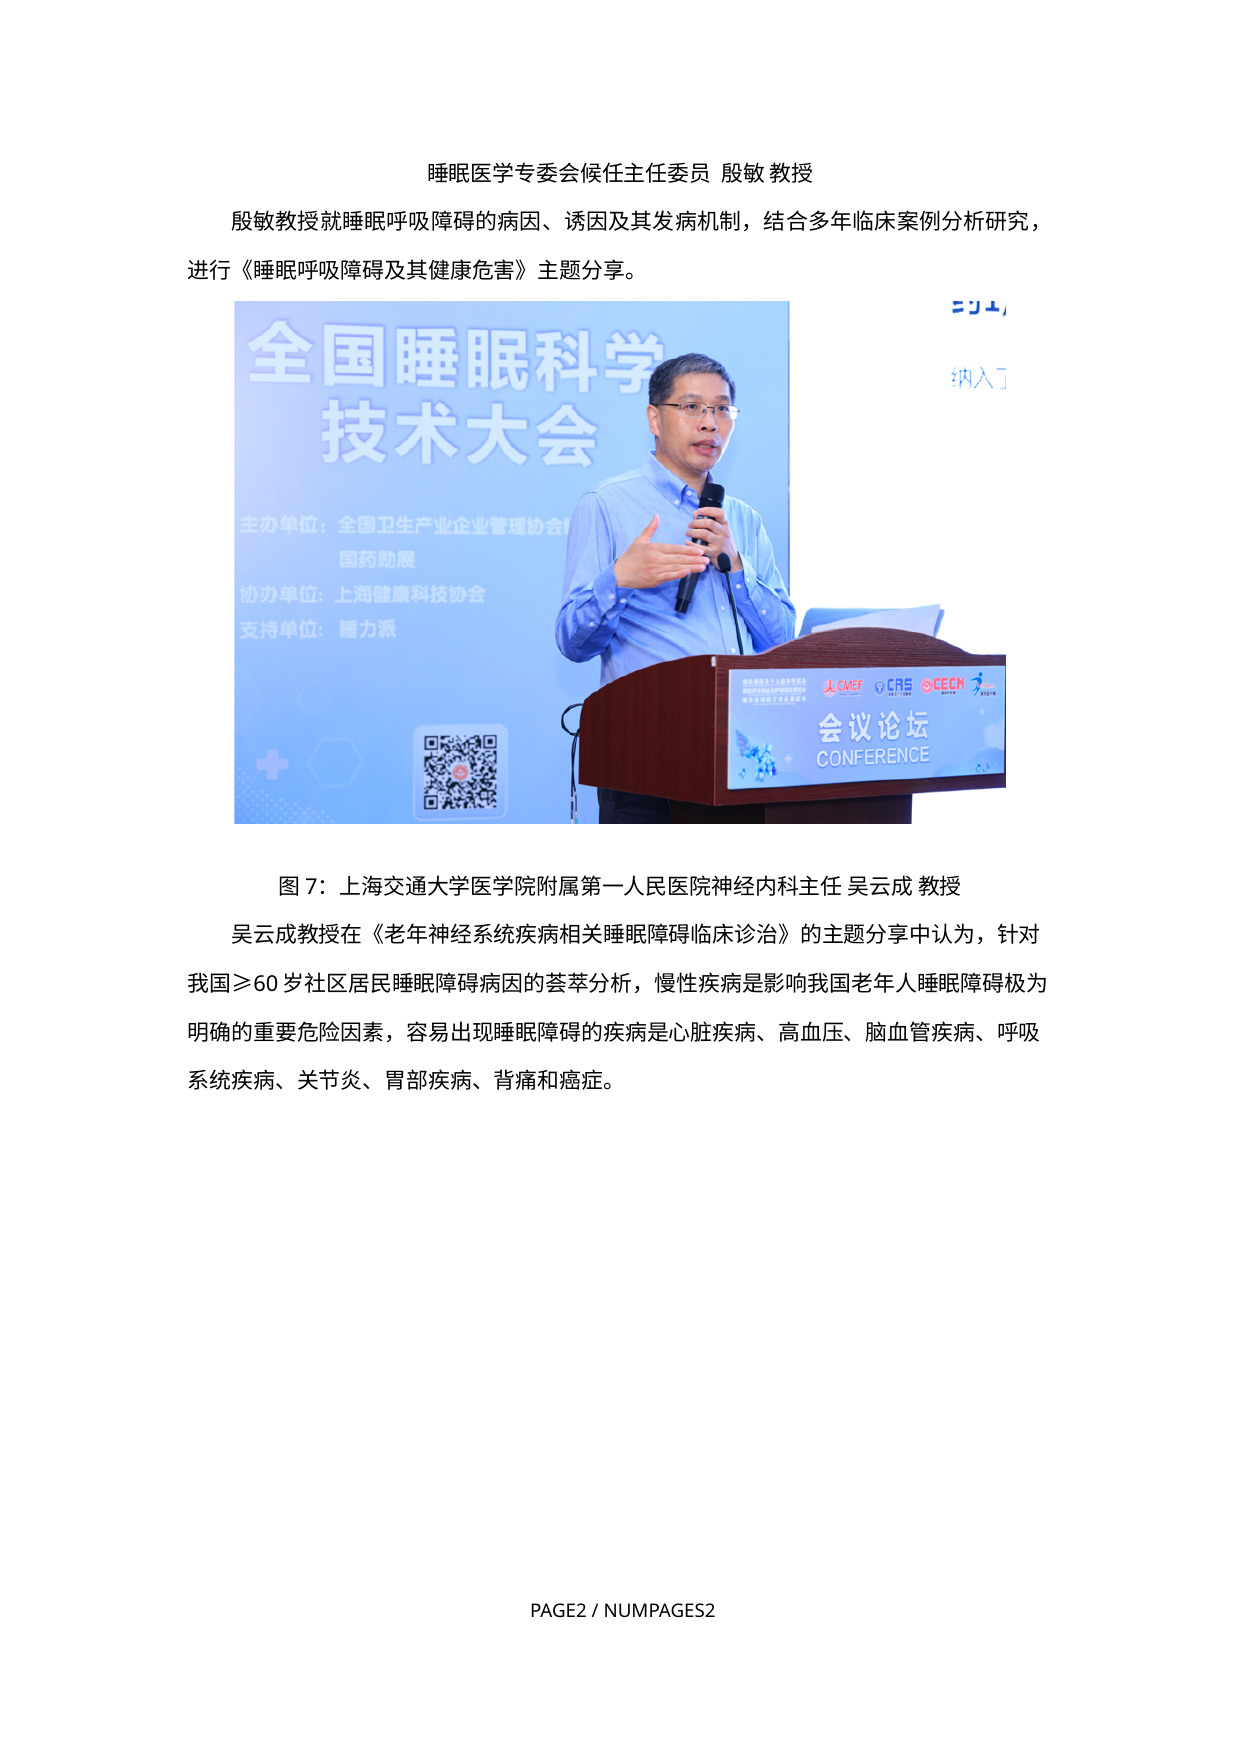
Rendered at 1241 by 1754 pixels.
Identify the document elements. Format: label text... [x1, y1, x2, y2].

text 殷敏教授就睡眠呼吸障碍的病因、诱因及其发病机制，结合多年临床案例分析研究，进行《睡眠呼吸障碍及其健康危害》主题分享。 [187, 204, 1053, 285]
text 图7：上海交通大学医学院附属第一人民医院神经内科主任 吴云成 教授 [187, 868, 1053, 901]
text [187, 156, 1053, 188]
text 吴云成教授在《老年神经系统疾病相关睡眠障碍临床诊治》的主题分享中认为，针对我国≥60岁社区居民睡眠障碍病因的荟萃分析，慢性疾病是影响我国老年人睡眠障碍极为明确的重要危险因素，容易出现睡眠障碍的疾病是心脏疾病、高血压、脑血管疾病、呼吸系统疾病、关节炎、胃部疾病、背痛和癌症。 [187, 917, 1053, 1095]
picture [234, 301, 1006, 824]
